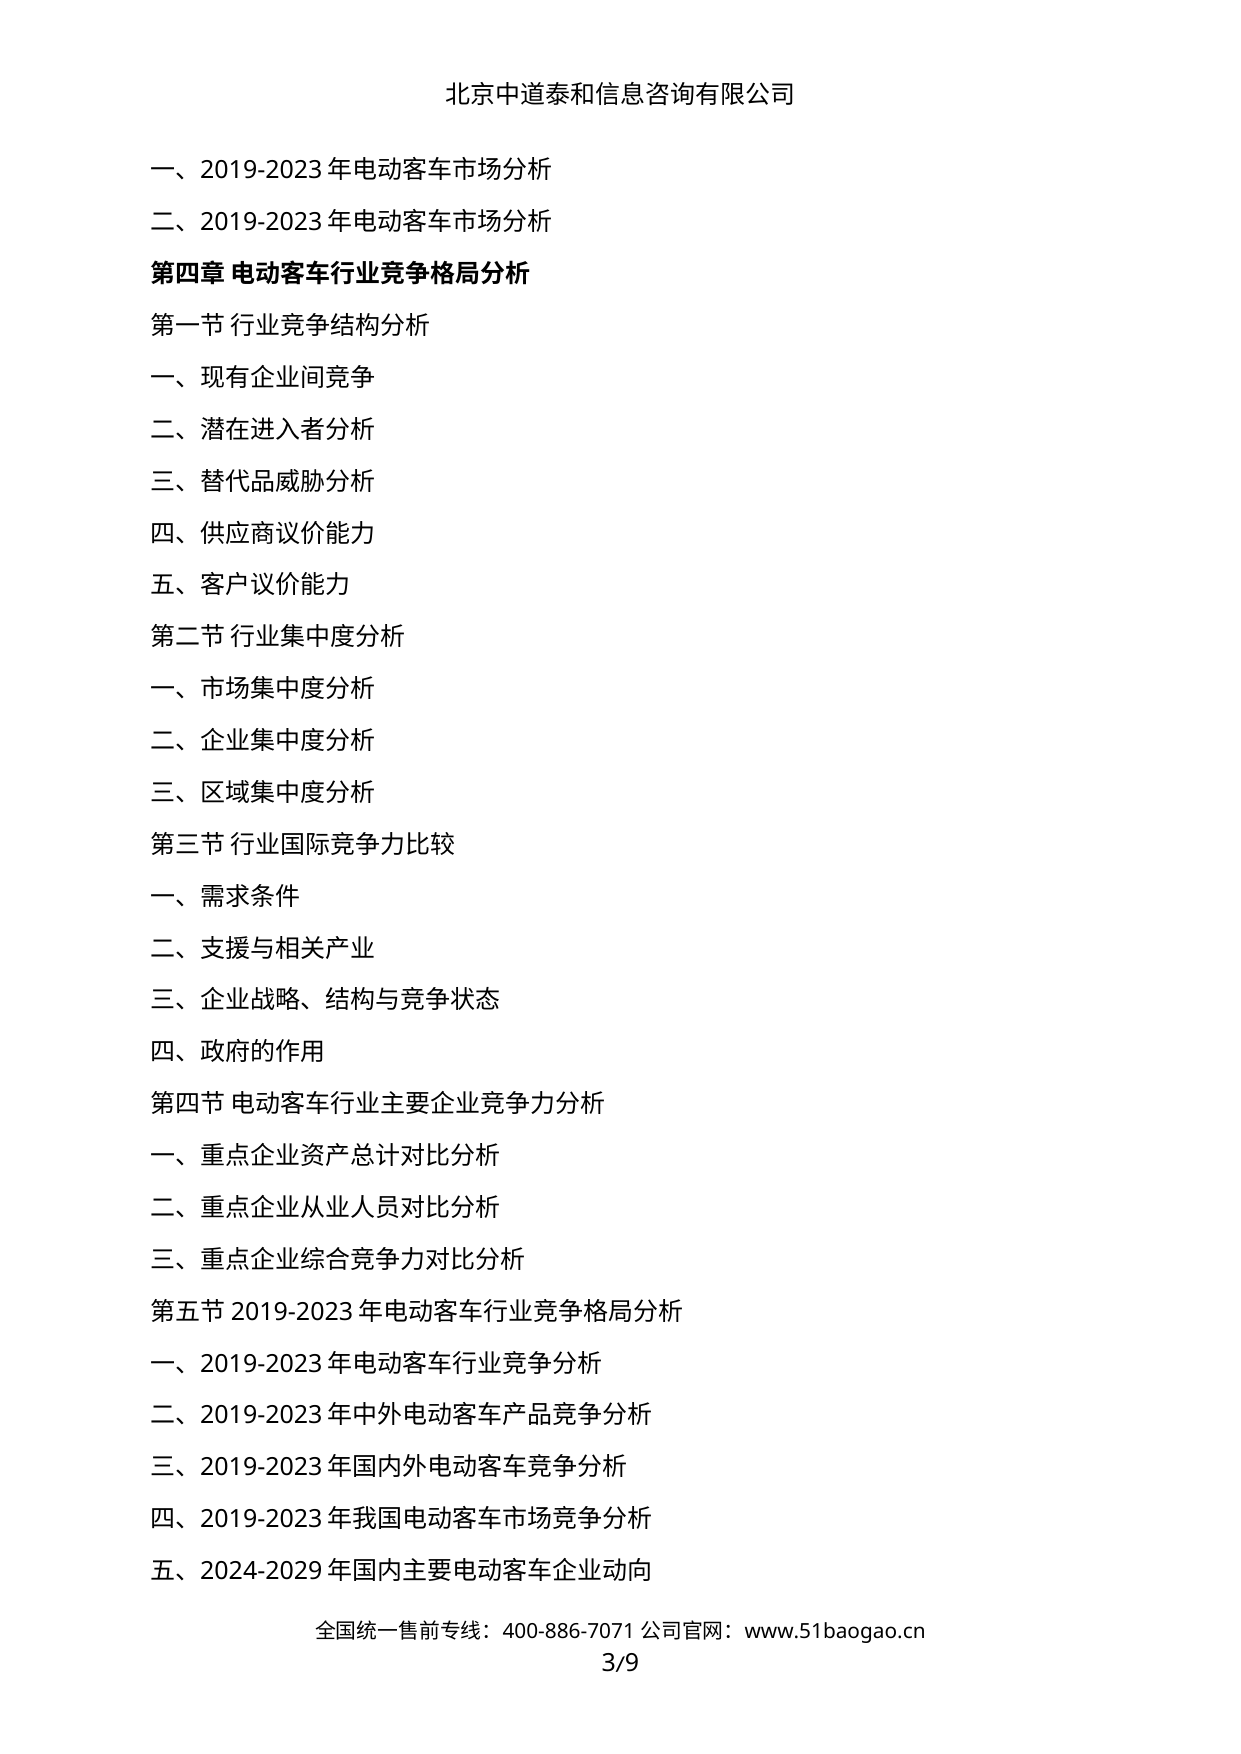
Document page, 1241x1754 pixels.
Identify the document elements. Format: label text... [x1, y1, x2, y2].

text 二、2019-2023年电动客车市场分析 [150, 202, 1090, 238]
text 第三节 行业国际竞争力比较 [150, 824, 1090, 861]
text 第四章 电动客车行业竞争格局分析 [150, 254, 1090, 290]
text 三、2019-2023年国内外电动客车竞争分析 [150, 1447, 1090, 1483]
text 二、支援与相关产业 [150, 928, 1090, 964]
text 一、重点企业资产总计对比分析 [150, 1136, 1090, 1172]
text 一、2019-2023年电动客车行业竞争分析 [150, 1343, 1090, 1379]
text 一、2019-2023年电动客车市场分析 [150, 150, 1090, 186]
text 五、客户议价能力 [150, 565, 1090, 601]
text 三、企业战略、结构与竞争状态 [150, 980, 1090, 1016]
text 二、重点企业从业人员对比分析 [150, 1187, 1090, 1224]
text 一、需求条件 [150, 876, 1090, 912]
text 二、潜在进入者分析 [150, 409, 1090, 446]
text 一、现有企业间竞争 [150, 357, 1090, 394]
text 三、重点企业综合竞争力对比分析 [150, 1239, 1090, 1276]
text 二、企业集中度分析 [150, 721, 1090, 757]
text 四、供应商议价能力 [150, 513, 1090, 549]
text 三、区域集中度分析 [150, 772, 1090, 809]
text 第五节 2019-2023年电动客车行业竞争格局分析 [150, 1291, 1090, 1327]
text 二、2019-2023年中外电动客车产品竞争分析 [150, 1395, 1090, 1431]
text 四、2019-2023年我国电动客车市场竞争分析 [150, 1499, 1090, 1535]
text 一、市场集中度分析 [150, 669, 1090, 705]
text 四、政府的作用 [150, 1032, 1090, 1068]
text 五、2024-2029年国内主要电动客车企业动向 [150, 1551, 1090, 1587]
text 第二节 行业集中度分析 [150, 617, 1090, 653]
text 三、替代品威胁分析 [150, 461, 1090, 497]
text 第四节 电动客车行业主要企业竞争力分析 [150, 1084, 1090, 1120]
text 第一节 行业竞争结构分析 [150, 306, 1090, 342]
